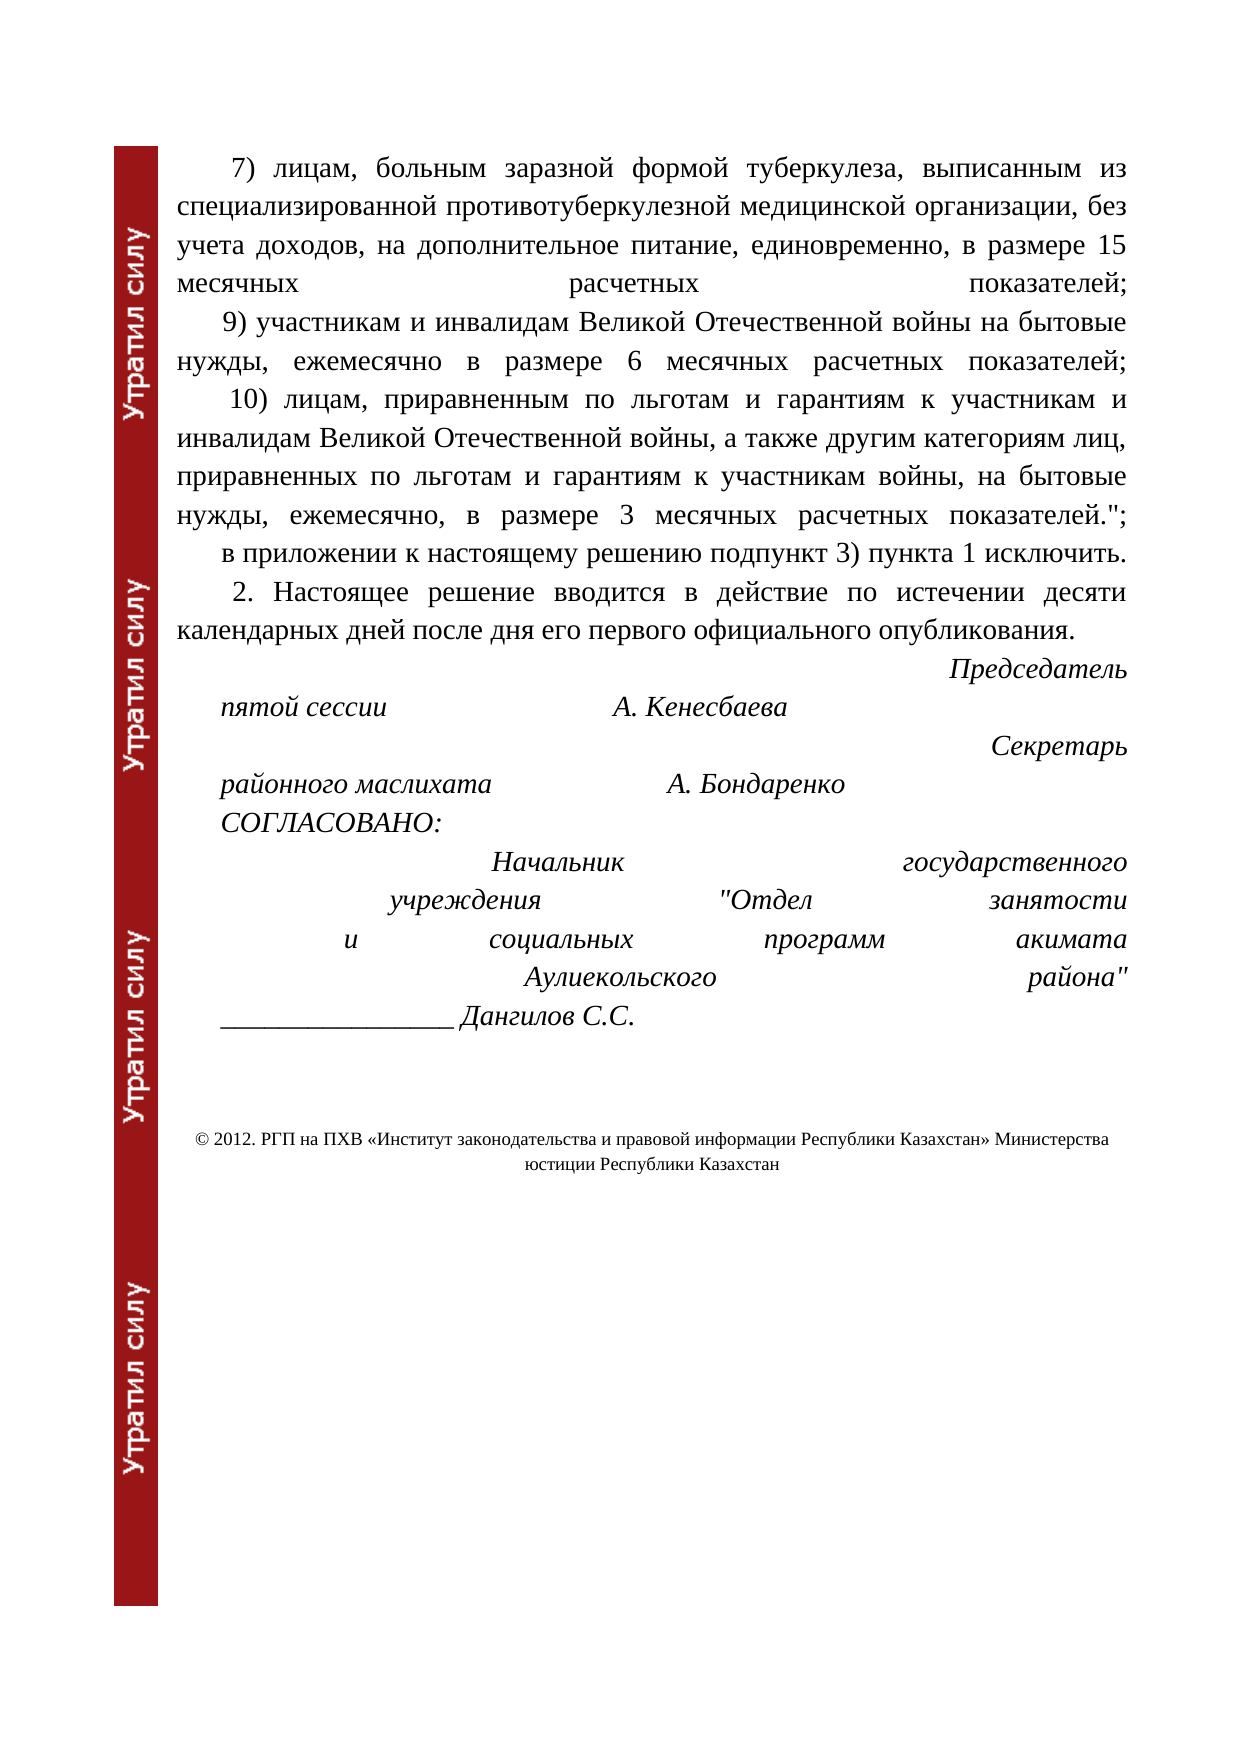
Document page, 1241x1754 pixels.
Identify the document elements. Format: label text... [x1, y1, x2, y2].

text СОГЛАСОВАНО: [112, 805, 1128, 839]
picture [114, 1174, 158, 1606]
picture [114, 146, 158, 150]
picture [114, 723, 158, 728]
picture [114, 839, 158, 844]
text Секретарь районного маслихата А. Бондаренко [112, 728, 1128, 800]
picture [114, 646, 158, 651]
text Начальник государственного учреждения "Отдел занятости и социальных программ акимата Аулиекольского района" ________________ Дангилов С.С. [112, 844, 1128, 1031]
picture [114, 1031, 158, 1128]
text Председатель пятой сессии А. Кенесбаева [112, 651, 1128, 723]
text © 2012. РГП на ПХВ «Институт законодательства и правовой информации Республики Казахстан» Министерства юстиции Республики Казахстан [112, 1128, 1128, 1174]
picture [114, 800, 158, 805]
